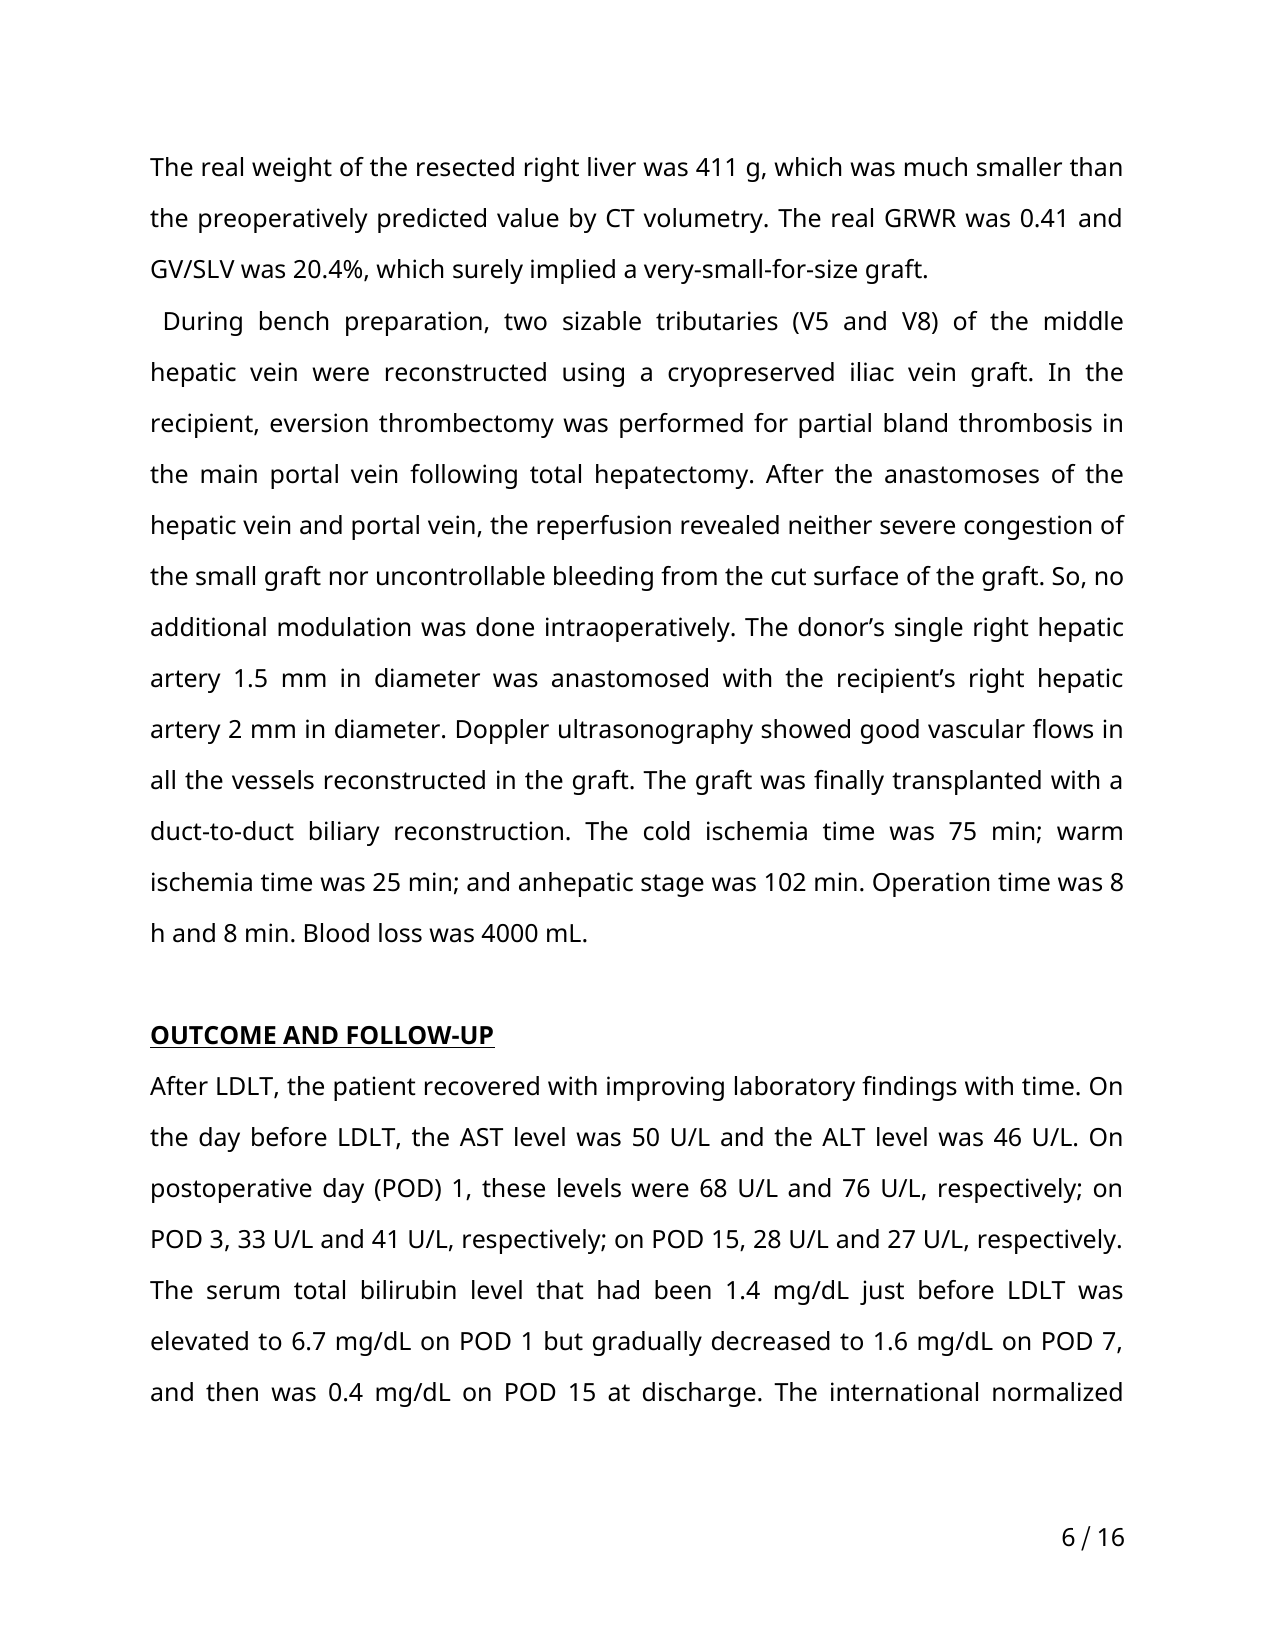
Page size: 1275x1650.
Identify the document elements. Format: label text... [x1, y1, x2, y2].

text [150, 1069, 1125, 1409]
text OUTCOME AND FOLLOW-UP [150, 1018, 1125, 1052]
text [150, 150, 1125, 286]
text During bench preparation, two sizable tributaries (V5 and V8) of the middle hepatic vein were reconstructed using a cryopreserved iliac vein graft. In the recipient, eversion thrombectomy was performed for partial bland thrombosis in the main portal vein following total hepatectomy. After the anastomoses of the hepatic vein and portal vein, the reperfusion revealed neither severe congestion of the small graft nor uncontrollable bleeding from the cut surface of the graft. So, no additional modulation was done intraoperatively. The donor’s single right hepatic artery 1.5 mm in diameter was anastomosed with the recipient’s right hepatic artery 2 mm in diameter. Doppler ultrasonography showed good vascular flows in all the vessels reconstructed in the graft. The graft was finally transplanted with a duct-to-duct biliary reconstruction. The cold ischemia time was 75 min; warm ischemia time was 25 min; and anhepatic stage was 102 min. Operation time was 8 h and 8 min. Blood loss was 4000 mL. [150, 303, 1125, 950]
